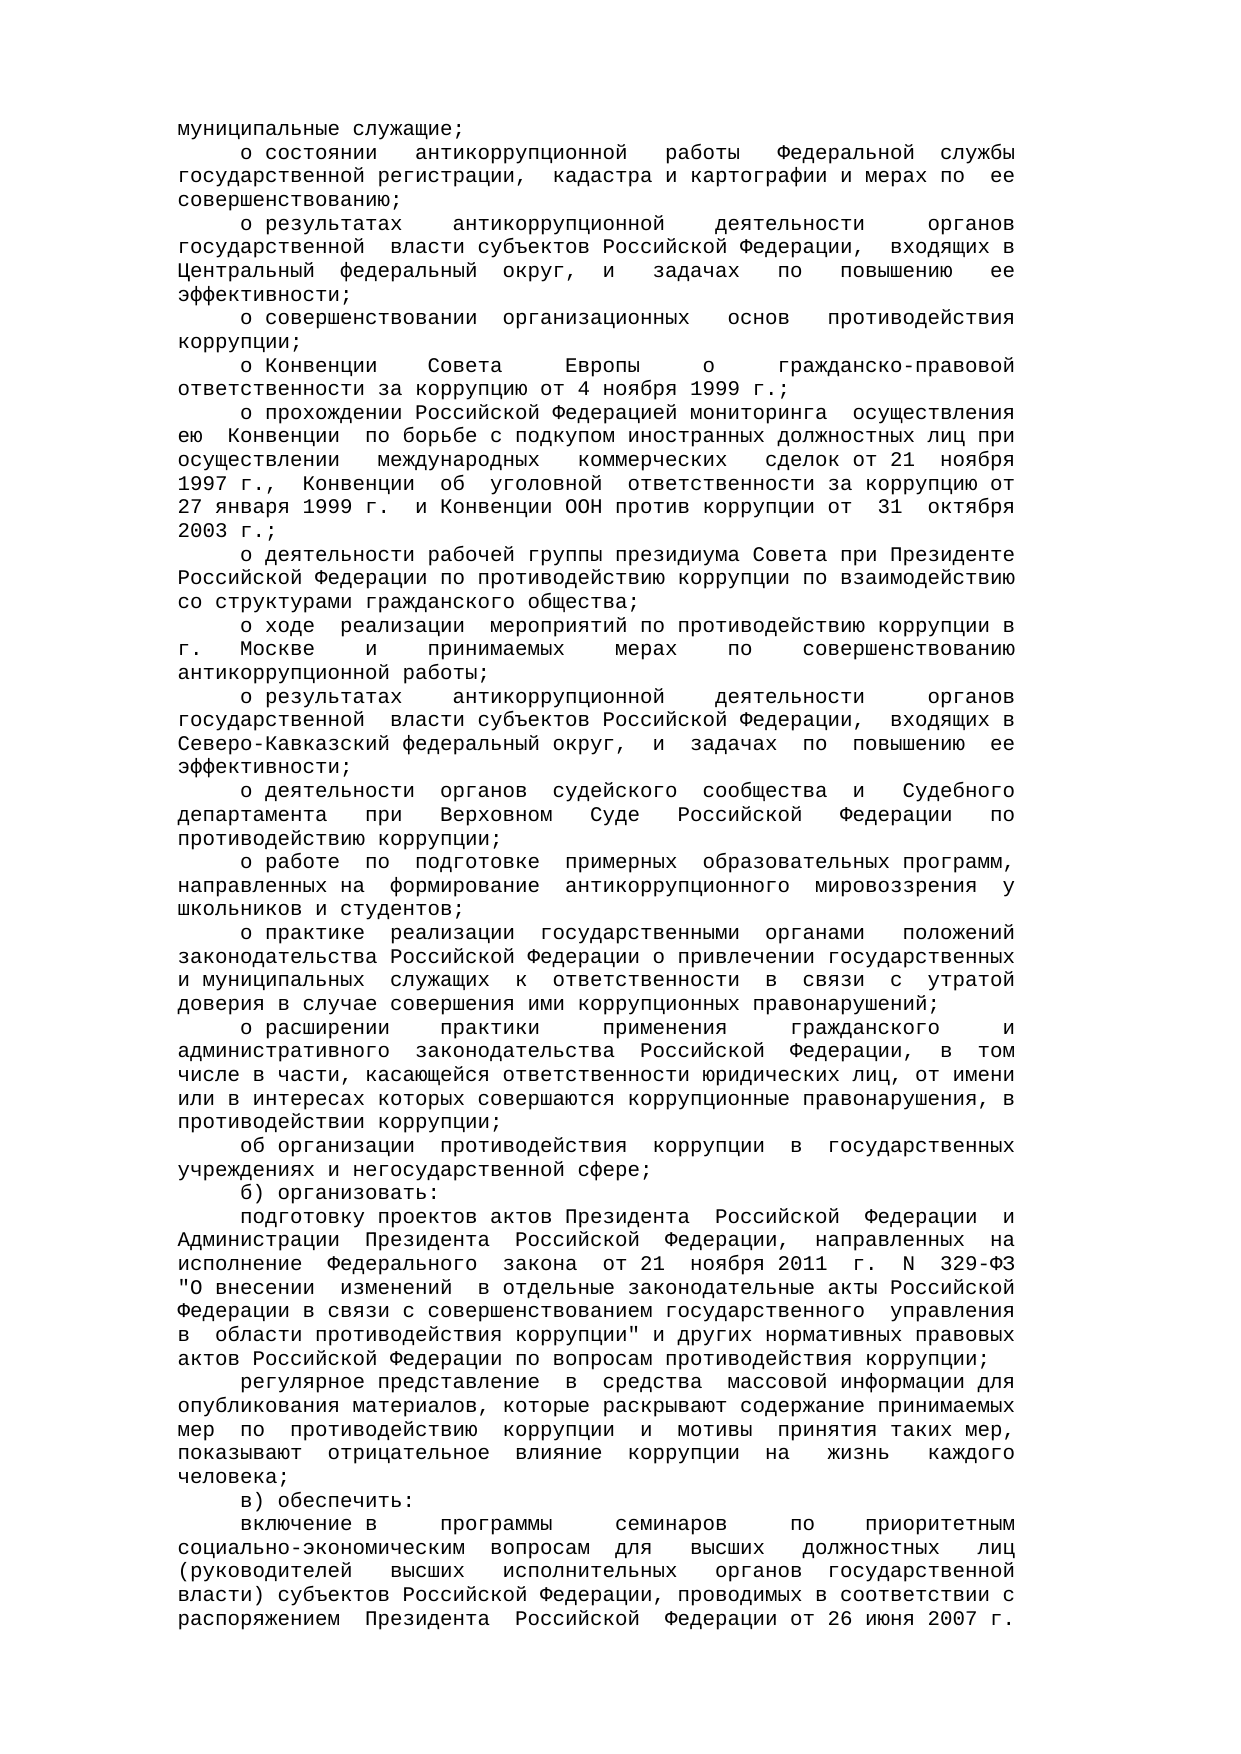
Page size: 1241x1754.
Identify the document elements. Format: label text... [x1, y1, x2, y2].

text регулярное представление в средства массовой информации для [177, 1371, 1152, 1395]
text осуществлении международных коммерческих сделок от 21 ноября [177, 449, 1152, 473]
text Администрации Президента Российской Федерации, направленных на [177, 1229, 1152, 1253]
text о прохождении Российской Федерацией мониторинга осуществления [177, 402, 1152, 426]
text эффективности; [177, 284, 1152, 307]
text Северо-Кавказский федеральный округ, и задачах по повышению ее [177, 733, 1152, 757]
text ею Конвенции по борьбе с подкупом иностранных должностных лиц при [177, 426, 1152, 449]
text распоряжением Президента Российской Федерации от 26 июня 2007 г. [177, 1608, 1152, 1631]
text о Конвенции Совета Европы о гражданско-правовой [177, 354, 1152, 378]
text коррупции; [177, 331, 1152, 354]
text муниципальные служащие; [177, 118, 1152, 142]
text эффективности; [177, 757, 1152, 780]
text законодательства Российской Федерации о привлечении государственных [177, 946, 1152, 969]
text социально-экономическим вопросам для высших должностных лиц [177, 1537, 1152, 1561]
text о работе по подготовке примерных образовательных программ, [177, 851, 1152, 875]
text противодействию коррупции; [177, 827, 1152, 851]
text о деятельности рабочей группы президиума Совета при Президенте [177, 544, 1152, 567]
text Федерации в связи с совершенствованием государственного управления [177, 1300, 1152, 1324]
text антикоррупционной работы; [177, 662, 1152, 686]
text б) организовать: [177, 1182, 1152, 1206]
text и муниципальных служащих к ответственности в связи с утратой [177, 969, 1152, 993]
text включение в программы семинаров по приоритетным [177, 1513, 1152, 1537]
text об организации противодействия коррупции в государственных [177, 1135, 1152, 1158]
text "О внесении изменений в отдельные законодательные акты Российской [177, 1277, 1152, 1300]
text в области противодействия коррупции" и других нормативных правовых [177, 1324, 1152, 1348]
text 1997 г., Конвенции об уголовной ответственности за коррупцию от [177, 473, 1152, 496]
text о расширении практики применения гражданского и [177, 1017, 1152, 1040]
text государственной власти субъектов Российской Федерации, входящих в [177, 709, 1152, 733]
text доверия в случае совершения ими коррупционных правонарушений; [177, 993, 1152, 1017]
text подготовку проектов актов Президента Российской Федерации и [177, 1206, 1152, 1229]
text о ходе реализации мероприятий по противодействию коррупции в [177, 615, 1152, 638]
text департамента при Верховном Суде Российской Федерации по [177, 804, 1152, 827]
text ответственности за коррупцию от 4 ноября 1999 г.; [177, 378, 1152, 402]
text (руководителей высших исполнительных органов государственной [177, 1561, 1152, 1584]
text власти) субъектов Российской Федерации, проводимых в соответствии с [177, 1584, 1152, 1608]
text направленных на формирование антикоррупционного мировоззрения у [177, 875, 1152, 898]
text 27 января 1999 г. и Конвенции ООН против коррупции от 31 октября [177, 496, 1152, 520]
text учреждениях и негосударственной сфере; [177, 1158, 1152, 1182]
text о состоянии антикоррупционной работы Федеральной службы [177, 142, 1152, 165]
text Центральный федеральный округ, и задачах по повышению ее [177, 260, 1152, 284]
text о результатах антикоррупционной деятельности органов [177, 686, 1152, 709]
text или в интересах которых совершаются коррупционные правонарушения, в [177, 1088, 1152, 1111]
text опубликования материалов, которые раскрывают содержание принимаемых [177, 1395, 1152, 1419]
text в) обеспечить: [177, 1489, 1152, 1513]
text административного законодательства Российской Федерации, в том [177, 1040, 1152, 1064]
text о деятельности органов судейского сообщества и Судебного [177, 780, 1152, 804]
text мер по противодействию коррупции и мотивы принятия таких мер, [177, 1419, 1152, 1442]
text показывают отрицательное влияние коррупции на жизнь каждого [177, 1442, 1152, 1466]
text совершенствованию; [177, 189, 1152, 213]
text школьников и студентов; [177, 898, 1152, 922]
text государственной власти субъектов Российской Федерации, входящих в [177, 236, 1152, 260]
text о совершенствовании организационных основ противодействия [177, 307, 1152, 331]
text противодействии коррупции; [177, 1111, 1152, 1135]
text о практике реализации государственными органами положений [177, 922, 1152, 946]
text со структурами гражданского общества; [177, 591, 1152, 615]
text человека; [177, 1466, 1152, 1489]
text государственной регистрации, кадастра и картографии и мерах по ее [177, 165, 1152, 189]
text о результатах антикоррупционной деятельности органов [177, 213, 1152, 236]
text г. Москве и принимаемых мерах по совершенствованию [177, 638, 1152, 662]
text числе в части, касающейся ответственности юридических лиц, от имени [177, 1064, 1152, 1088]
text актов Российской Федерации по вопросам противодействия коррупции; [177, 1348, 1152, 1371]
text Российской Федерации по противодействию коррупции по взаимодействию [177, 567, 1152, 591]
text 2003 г.; [177, 520, 1152, 544]
text исполнение Федерального закона от 21 ноября 2011 г. N 329-ФЗ [177, 1253, 1152, 1277]
